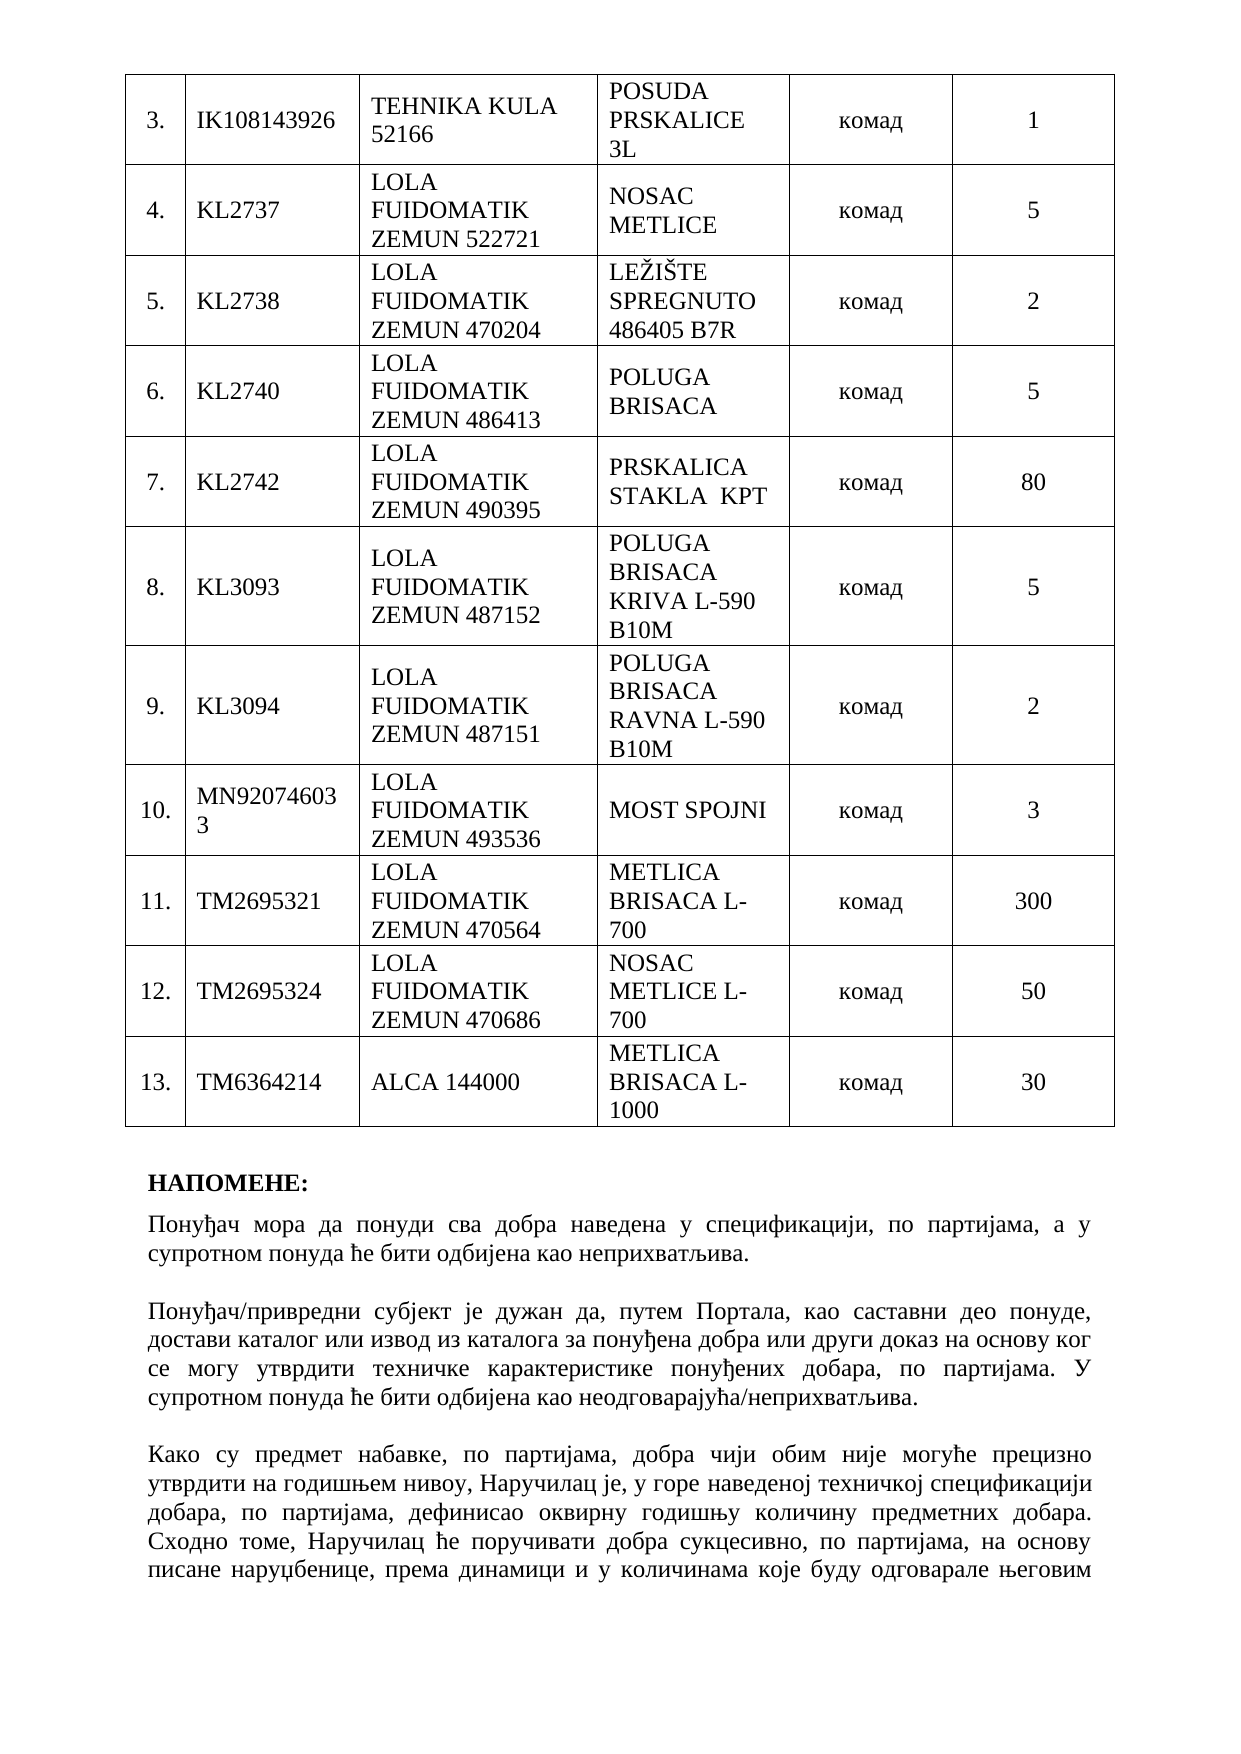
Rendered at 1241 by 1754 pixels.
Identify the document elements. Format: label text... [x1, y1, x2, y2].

table_cell 5. [126, 256, 185, 345]
table_cell 1 [953, 75, 1114, 164]
table_cell 30 [953, 1037, 1114, 1126]
table_cell 50 [953, 946, 1114, 1036]
table_cell POLUGA BRISACA KRIVA L-590 B10M [598, 527, 789, 645]
text Понуђач мора да понуди сва добра наведена у спецификацији, по партијама, а у супротном понуда ће бити одбијена као неприхватљива. [148, 1209, 1092, 1267]
table_cell POSUDA PRSKALICE 3L [598, 75, 789, 164]
table_cell LOLA FUIDOMATIK ZEMUN 486413 [360, 346, 597, 436]
table_cell POLUGA BRISACA RAVNA L-590 B10M [598, 646, 789, 764]
table_cell 9. [126, 646, 185, 764]
table_cell комад [790, 437, 952, 526]
table_cell LEŽIŠTE SPREGNUTO 486405 B7R [598, 256, 789, 345]
table_cell TM2695324 [186, 946, 359, 1036]
table_cell комад [790, 856, 952, 945]
table_cell TEHNIKA KULA 52166 [360, 75, 597, 164]
table_cell LOLA FUIDOMATIK ZEMUN 470204 [360, 256, 597, 345]
table_cell 11. [126, 856, 185, 945]
table_cell TM6364214 [186, 1037, 359, 1126]
table_cell 7. [126, 437, 185, 526]
table_cell LOLA FUIDOMATIK ZEMUN 493536 [360, 765, 597, 855]
table_cell 5 [953, 165, 1114, 255]
table_cell KL2742 [186, 437, 359, 526]
table_cell ALCA 144000 [360, 1037, 597, 1126]
table_cell KL2740 [186, 346, 359, 436]
table_cell KL2737 [186, 165, 359, 255]
table_cell комад [790, 165, 952, 255]
table_cell 12. [126, 946, 185, 1036]
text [148, 1439, 1092, 1583]
table_cell MOST SPOJNI [598, 765, 789, 855]
table_cell NOSAC METLICE [598, 165, 789, 255]
table_cell 8. [126, 527, 185, 645]
table_cell KL2738 [186, 256, 359, 345]
table_cell 3. [126, 75, 185, 164]
table_cell LOLA FUIDOMATIK ZEMUN 487151 [360, 646, 597, 764]
table_cell комад [790, 527, 952, 645]
table_cell PRSKALICA STAKLA KPT [598, 437, 789, 526]
table_cell 3 [953, 765, 1114, 855]
table_cell комад [790, 1037, 952, 1126]
table_cell комад [790, 765, 952, 855]
table_cell METLICA BRISACA L-700 [598, 856, 789, 945]
table_cell 5 [953, 346, 1114, 436]
table_cell NOSAC METLICE L-700 [598, 946, 789, 1036]
table_cell LOLA FUIDOMATIK ZEMUN 490395 [360, 437, 597, 526]
text Понуђач/привредни субјект је дужан да, путем Портала, као саставни део понуде, достави каталог или извод из каталога за понуђена добра или други доказ на основу ког се могу утврдити техничке карактеристике понуђених добара, по партијама. У супротном понуда ће бити одбијена као неодговарајућа/неприхватљива. [148, 1296, 1092, 1411]
table_cell 10. [126, 765, 185, 855]
table_cell комад [790, 75, 952, 164]
table_cell MN920746033 [186, 765, 359, 855]
table_cell TM2695321 [186, 856, 359, 945]
table_cell 4. [126, 165, 185, 255]
table_cell 6. [126, 346, 185, 436]
table_cell POLUGA BRISACA [598, 346, 789, 436]
table_cell 80 [953, 437, 1114, 526]
table_cell LOLA FUIDOMATIK ZEMUN 470686 [360, 946, 597, 1036]
table_cell 13. [126, 1037, 185, 1126]
table_cell LOLA FUIDOMATIK ZEMUN 487152 [360, 527, 597, 645]
table_cell 2 [953, 256, 1114, 345]
table_cell KL3094 [186, 646, 359, 764]
table_cell комад [790, 946, 952, 1036]
table_cell 300 [953, 856, 1114, 945]
table_cell 2 [953, 646, 1114, 764]
table_cell комад [790, 346, 952, 436]
table_cell 5 [953, 527, 1114, 645]
table_cell комад [790, 646, 952, 764]
table_cell LOLA FUIDOMATIK ZEMUN 522721 [360, 165, 597, 255]
table_cell комад [790, 256, 952, 345]
text НАПОМЕНE: [148, 1168, 1092, 1197]
table_cell IK108143926 [186, 75, 359, 164]
table_cell METLICA BRISACA L-1000 [598, 1037, 789, 1126]
table_cell LOLA FUIDOMATIK ZEMUN 470564 [360, 856, 597, 945]
table_cell KL3093 [186, 527, 359, 645]
